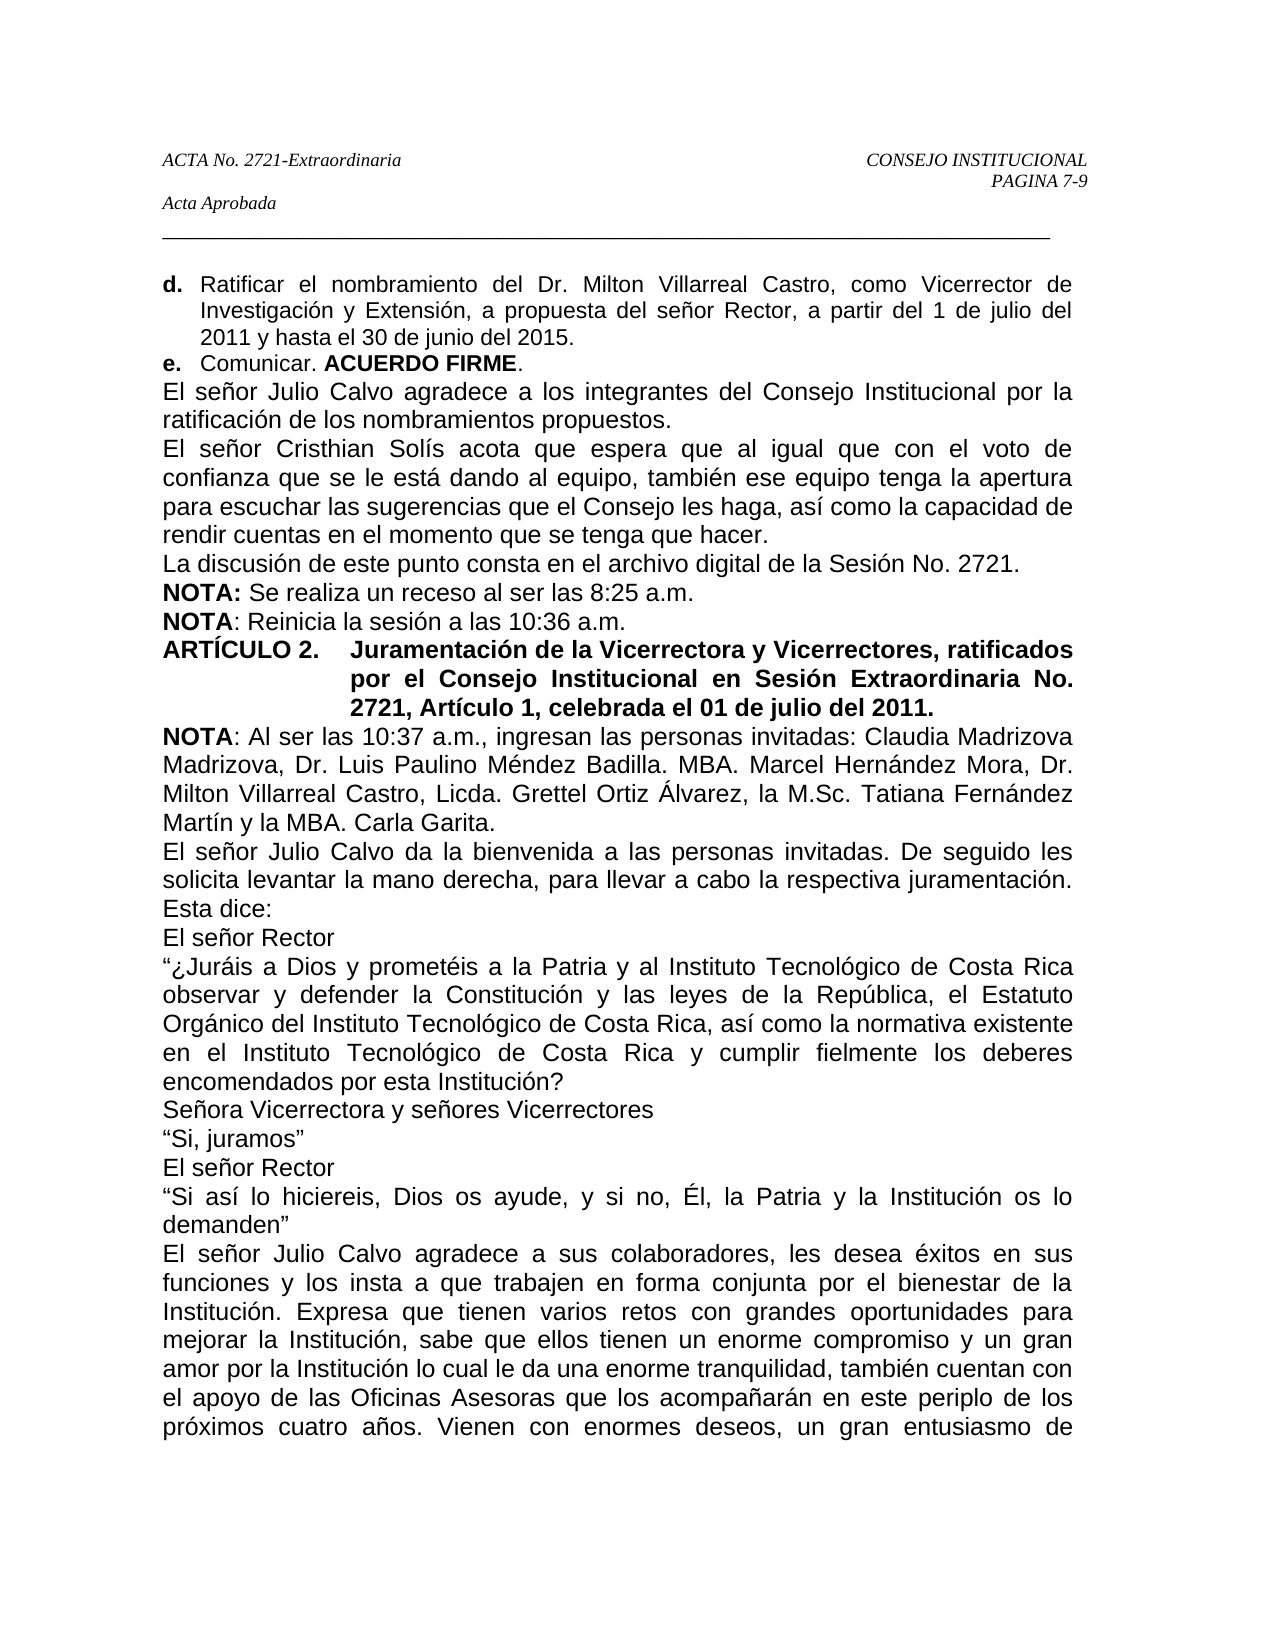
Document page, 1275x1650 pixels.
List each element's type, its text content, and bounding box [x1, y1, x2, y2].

list Ratificar el nombramiento del Dr. Milton Villarreal Castro, como Vicerrector de Investigación y Extensión, a propuesta del señor Rector, a partir del 1 de julio del 2011 y hasta el 30 de junio del 2015. [162, 271, 1073, 350]
text La discusión de este punto consta en el archivo digital de la Sesión No. 2721. [162, 549, 1075, 578]
text El señor Rector [162, 1153, 1075, 1181]
text El señor Julio Calvo da la bienvenida a las personas invitadas. De seguido les solicita levantar la mano derecha, para llevar a cabo la respectiva juramentación. Esta dice: [162, 836, 1075, 923]
text NOTA: Al ser las 10:37 a.m., ingresan las personas invitadas: Claudia Madrizova Madrizova, Dr. Luis Paulino Méndez Badilla. MBA. Marcel Hernández Mora, Dr. Milton Villarreal Castro, Licda. Grettel Ortiz Álvarez, la M.Sc. Tatiana Fernández Martín y la MBA. Carla Garita. [162, 721, 1075, 836]
text “¿Juráis a Dios y prometéis a la Patria y al Instituto Tecnológico de Costa Rica observar y defender la Constitución y las leyes de la República, el Estatuto Orgánico del Instituto Tecnológico de Costa Rica, así como la normativa existente en el Instituto Tecnológico de Costa Rica y cumplir fielmente los deberes encomendados por esta Institución? [162, 951, 1075, 1095]
text ARTÍCULO 2. Juramentación de la Vicerrectora y Vicerrectores, ratificados por el Consejo Institucional en Sesión Extraordinaria No. 2721, Artículo 1, celebrada el 01 de julio del 2011. [162, 635, 1075, 721]
text El señor Rector [162, 923, 1075, 951]
text Señora Vicerrectora y señores Vicerrectores [162, 1095, 1075, 1124]
text “Si así lo hiciereis, Dios os ayude, y si no, Él, la Patria y la Institución os lo demanden” [162, 1181, 1075, 1239]
text El señor Julio Calvo agradece a los integrantes del Consejo Institucional por la ratificación de los nombramientos propuestos. [162, 376, 1075, 434]
list Comunicar. ACUERDO FIRME. [162, 350, 1073, 376]
text NOTA: Reinicia la sesión a las 10:36 a.m. [162, 606, 1075, 635]
text NOTA: Se realiza un receso al ser las 8:25 a.m. [162, 578, 1075, 606]
text El señor Cristhian Solís acota que espera que al igual que con el voto de confianza que se le está dando al equipo, también ese equipo tenga la apertura para escuchar las sugerencias que el Consejo les haga, así como la capacidad de rendir cuentas en el momento que se tenga que hacer. [162, 434, 1075, 549]
text “Si, juramos” [162, 1124, 1075, 1153]
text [162, 1239, 1075, 1440]
